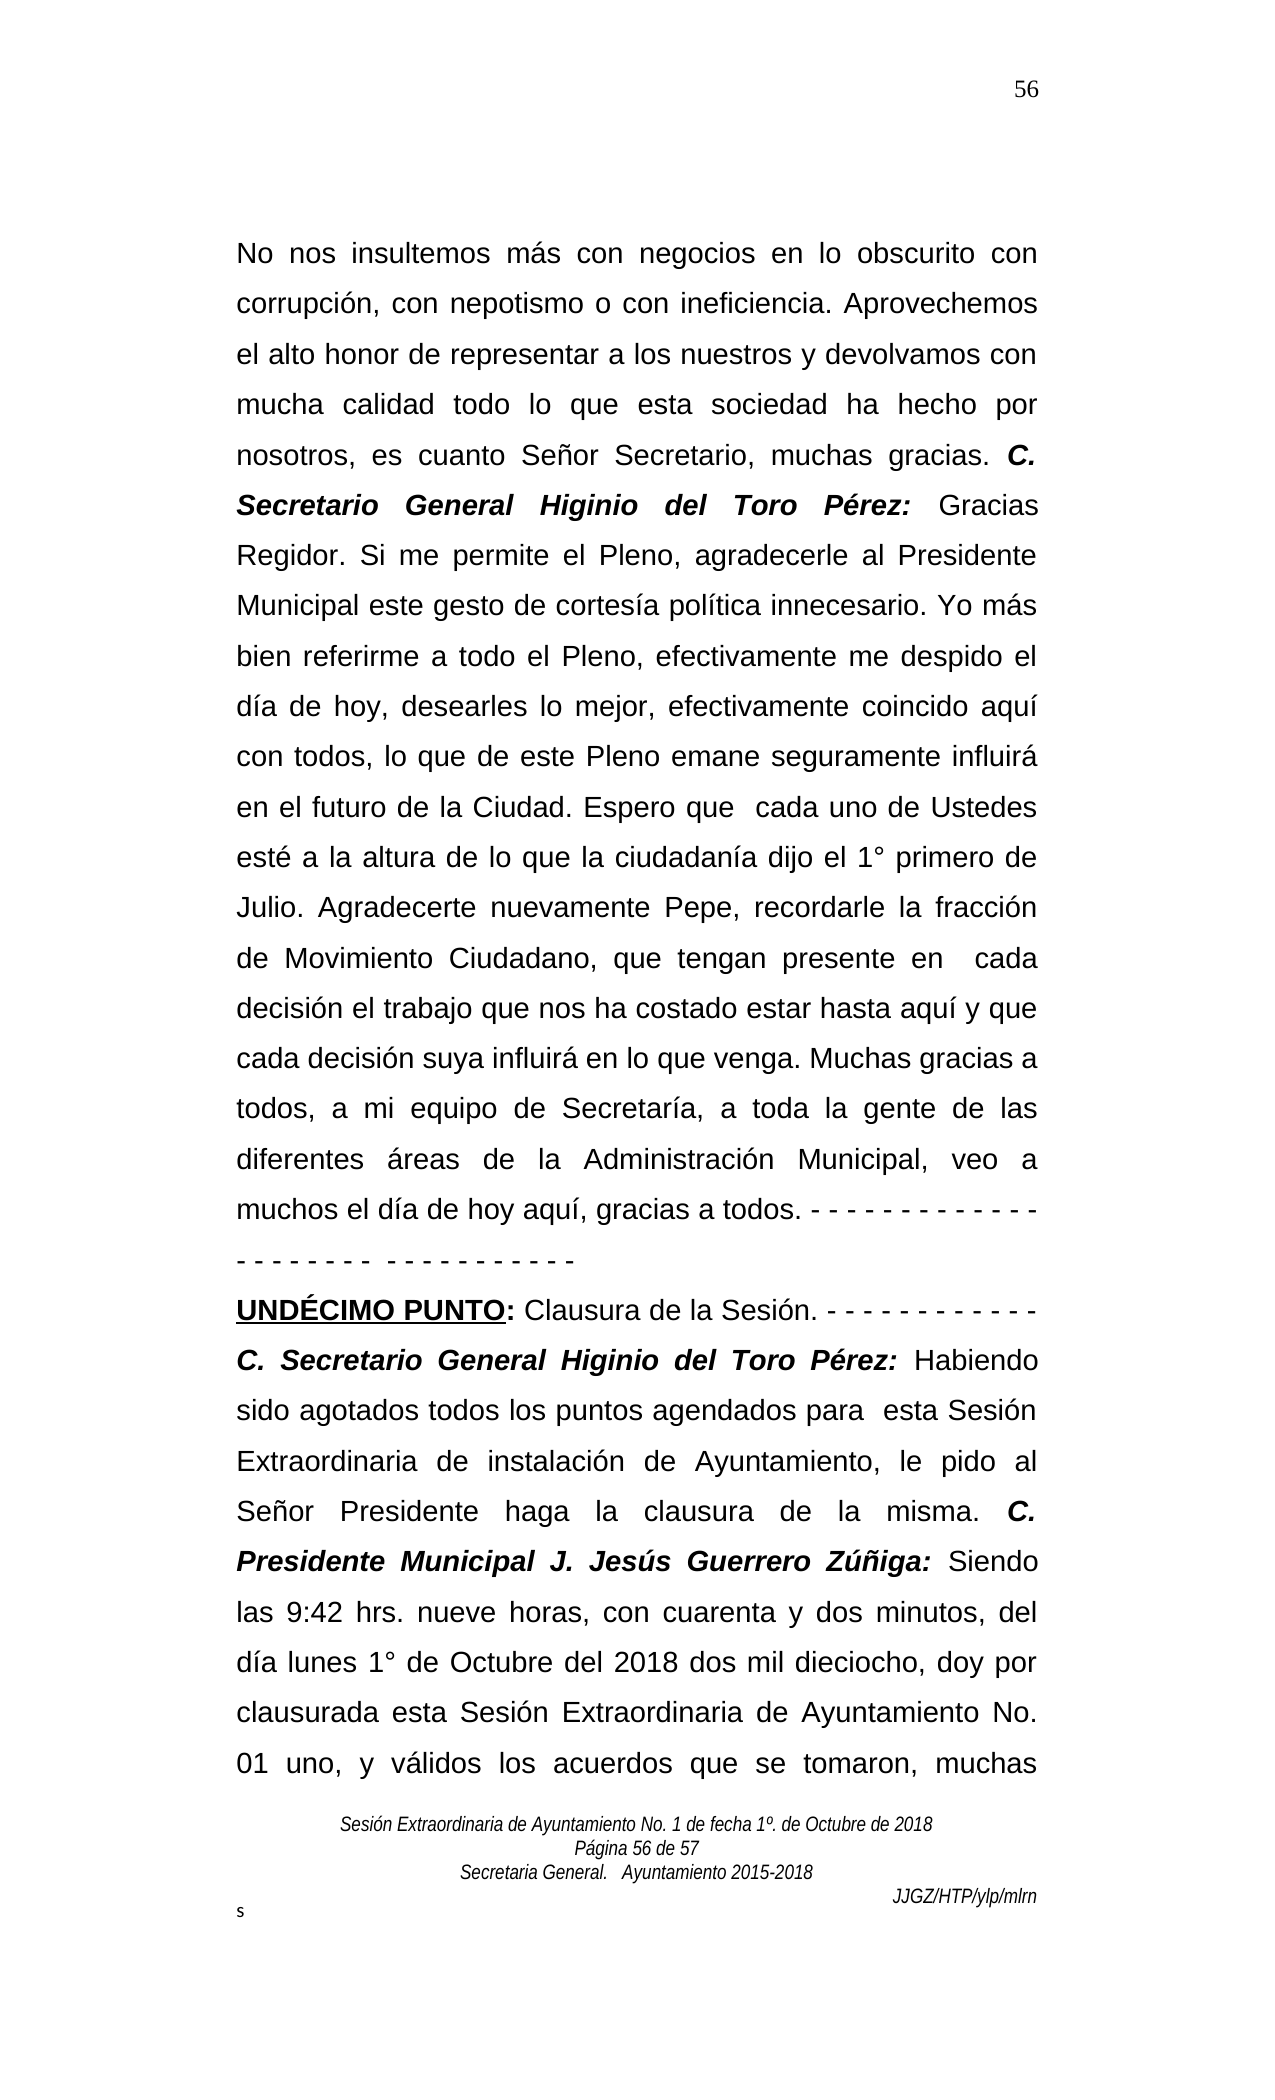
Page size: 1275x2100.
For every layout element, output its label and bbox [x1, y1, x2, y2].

text [236, 236, 1039, 1276]
text [236, 1293, 1039, 1779]
